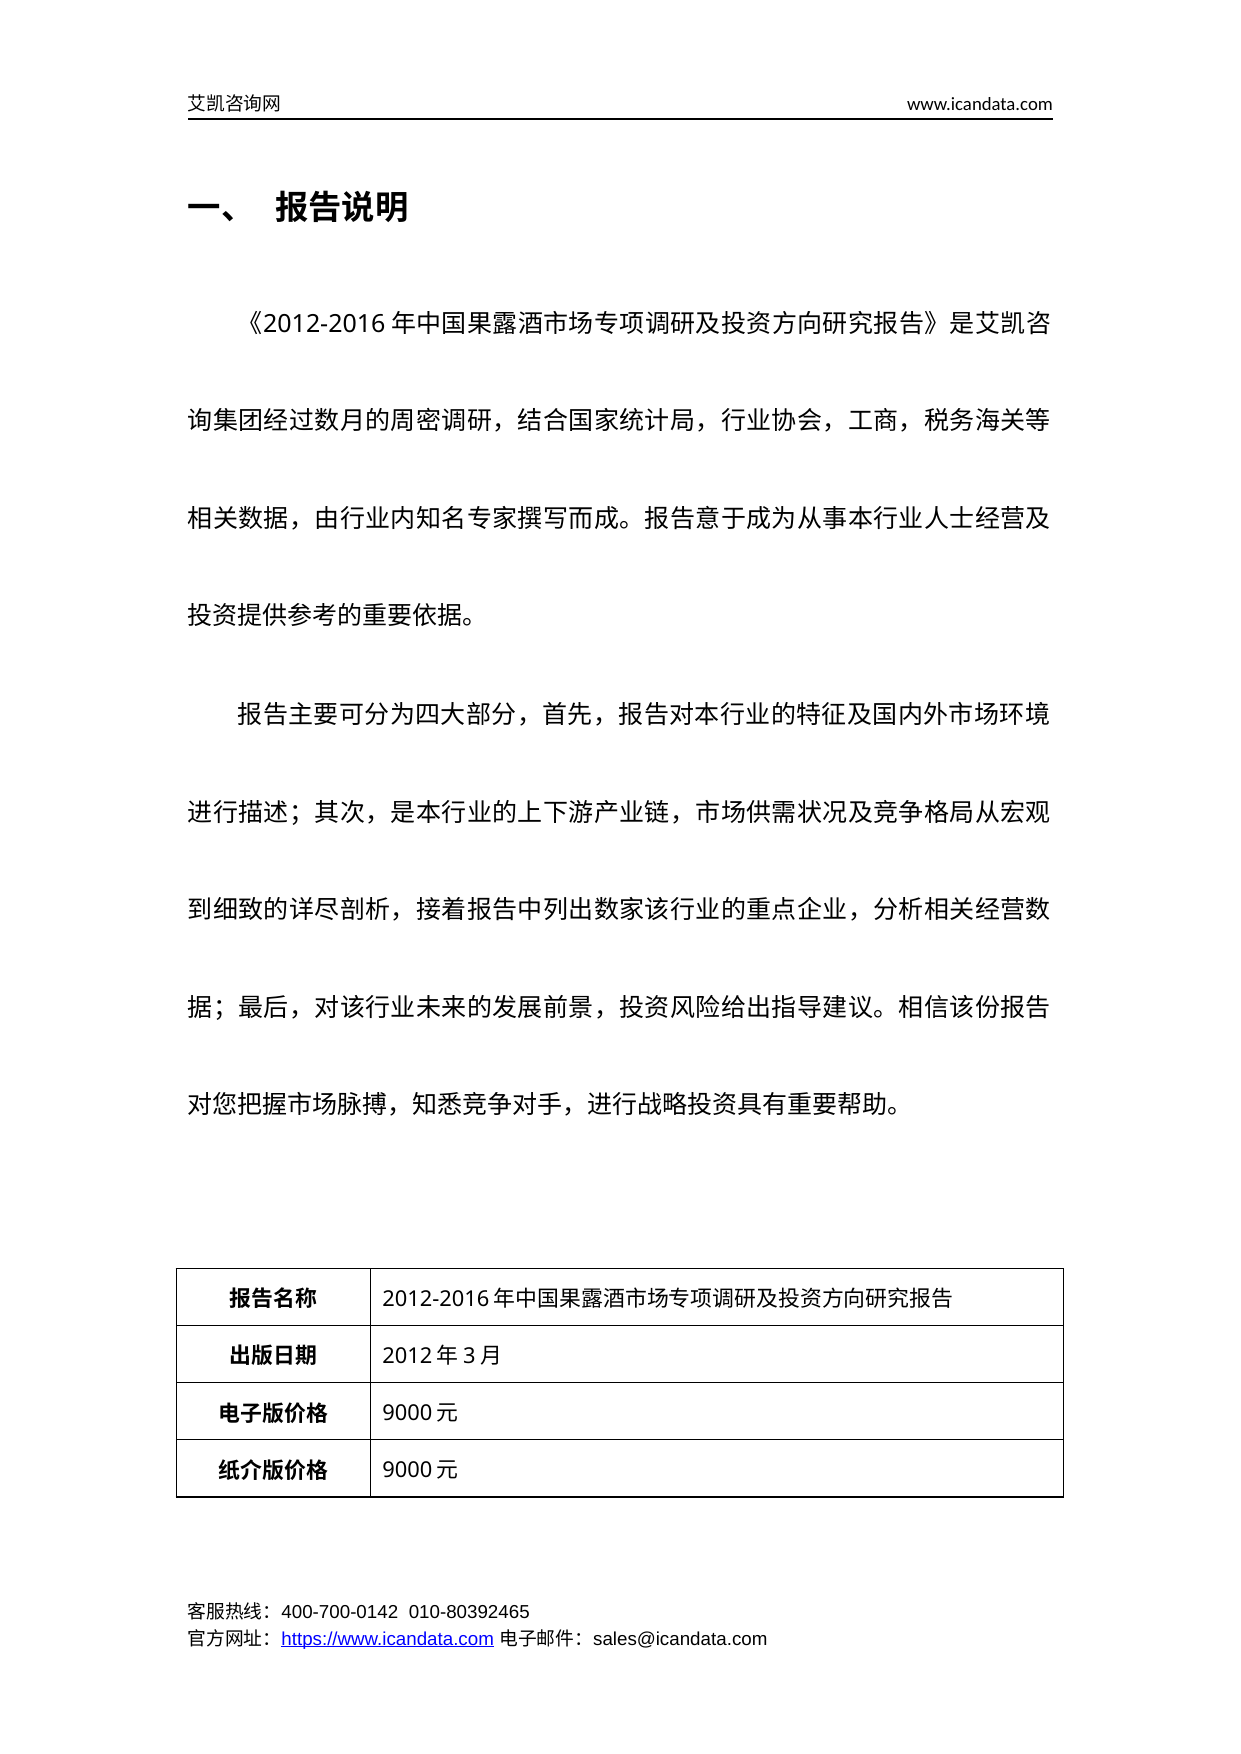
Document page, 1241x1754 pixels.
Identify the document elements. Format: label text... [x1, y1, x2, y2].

table_header 2012-2016年中国果露酒市场专项调研及投资方向研究报告 [371, 1269, 1063, 1325]
table_cell 2012年3月 [371, 1326, 1063, 1382]
table_header 报告名称 [177, 1269, 370, 1325]
text 报告主要可分为四大部分，首先，报告对本行业的特征及国内外市场环境进行描述；其次，是本行业的上下游产业链，市场供需状况及竞争格局从宏观到细致的详尽剖析，接着报告中列出数家该行业的重点企业，分析相关经营数据；最后，对该行业未来的发展前景，投资风险给出指导建议。相信该份报告对您把握市场脉搏，知悉竞争对手，进行战略投资具有重要帮助。 [187, 681, 1053, 1136]
table_cell 9000元 [371, 1440, 1063, 1496]
table_cell 纸介版价格 [177, 1440, 370, 1496]
table_cell 出版日期 [177, 1326, 370, 1382]
table_cell 电子版价格 [177, 1383, 370, 1439]
subtitle 报告说明 [187, 172, 1053, 237]
table_cell 9000元 [371, 1383, 1063, 1439]
text 《2012-2016年中国果露酒市场专项调研及投资方向研究报告》是艾凯咨询集团经过数月的周密调研，结合国家统计局，行业协会，工商，税务海关等相关数据，由行业内知名专家撰写而成。报告意于成为从事本行业人士经营及投资提供参考的重要依据。 [187, 289, 1053, 646]
